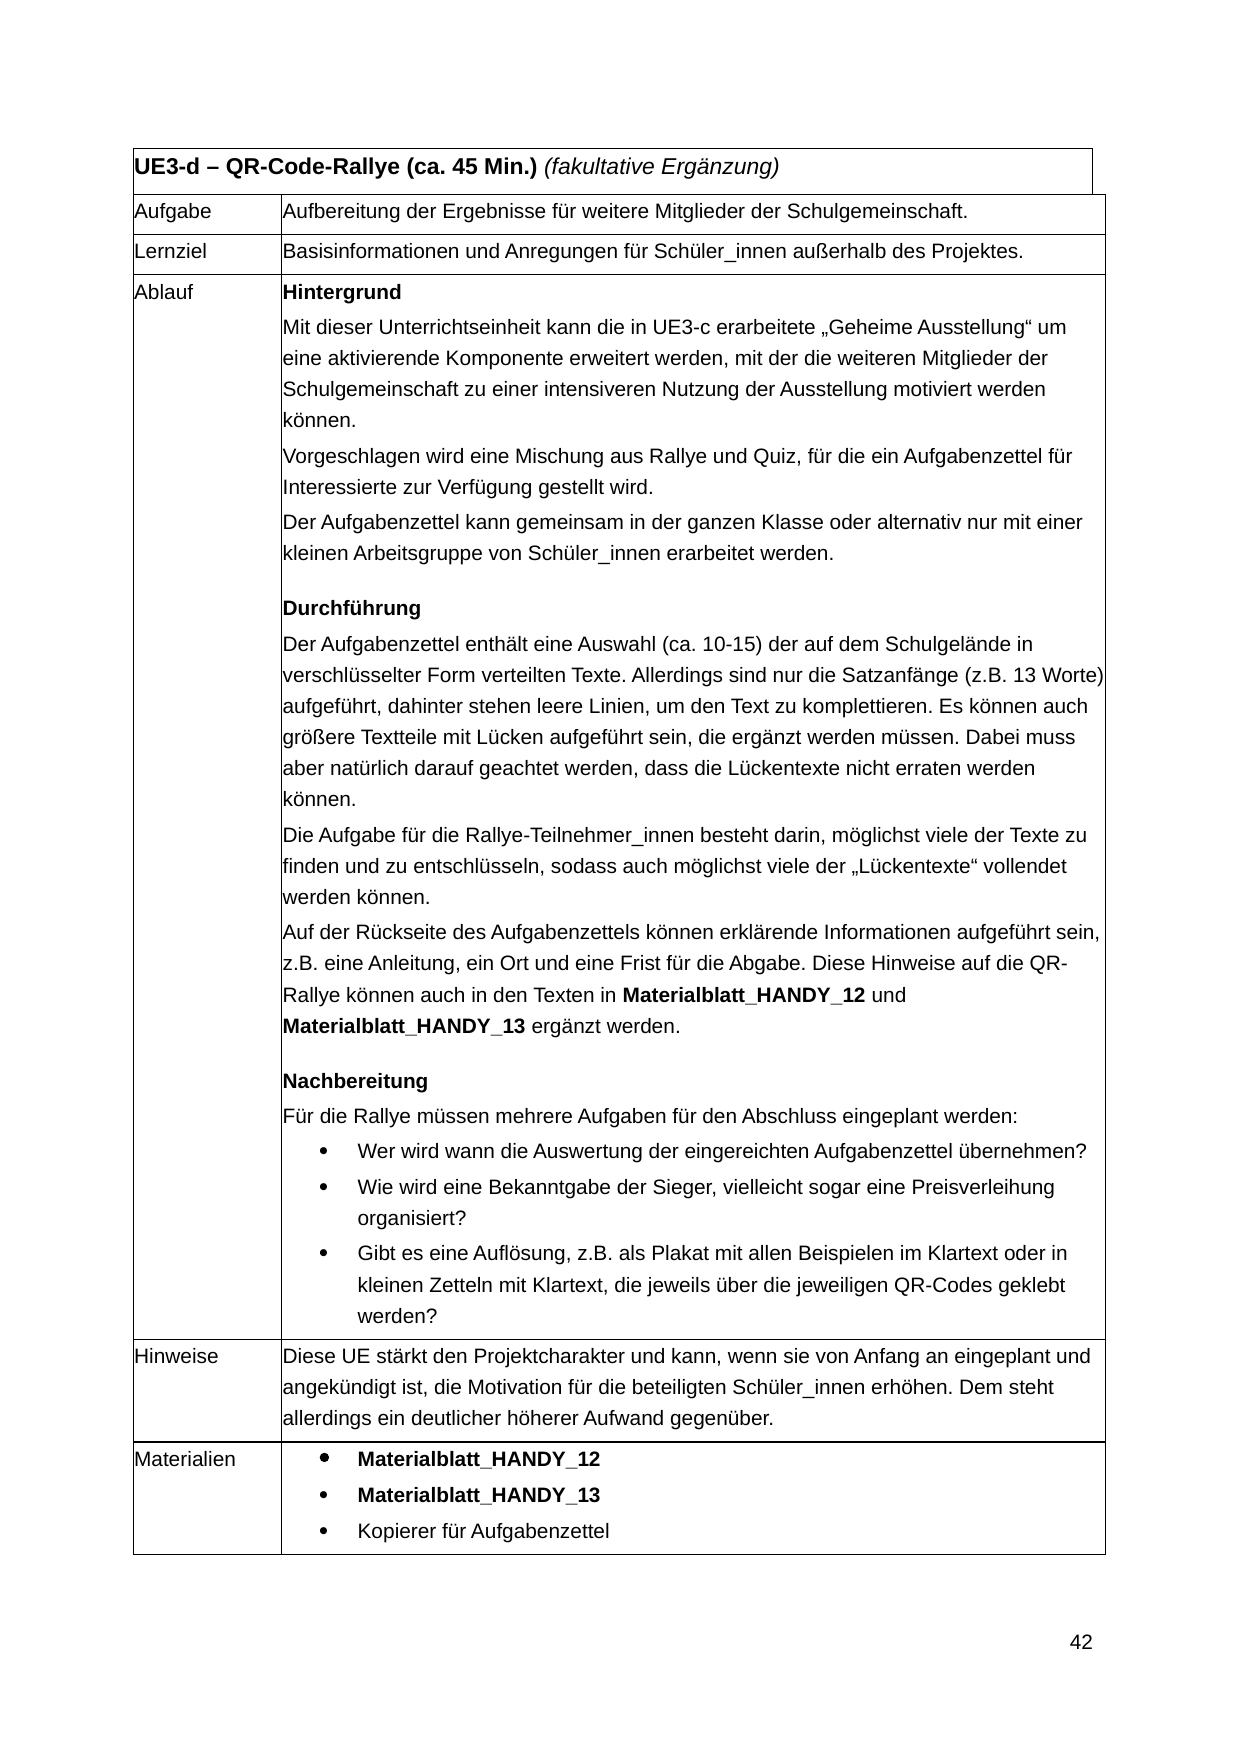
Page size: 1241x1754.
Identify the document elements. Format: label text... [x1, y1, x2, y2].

table_cell Materialblatt_HANDY_12 Materialblatt_HANDY_13 Kopierer für Aufgabenzettel [282, 1443, 1105, 1554]
table_cell Aufbereitung der Ergebnisse für weitere Mitglieder der Schulgemeinschaft. [282, 195, 1105, 234]
table_cell Lernziel [134, 235, 281, 274]
table_cell Materialien [134, 1443, 281, 1554]
table_cell Hinweise [134, 1340, 281, 1441]
table_cell Aufgabe [134, 195, 281, 234]
table_cell Diese UE stärkt den Projektcharakter und kann, wenn sie von Anfang an eingeplant und angekündigt ist, die Motivation für die beteiligten Schüler_innen erhöhen. Dem steht allerdings ein deutlicher höherer Aufwand gegenüber. [282, 1340, 1105, 1441]
table_header [1093, 148, 1098, 193]
table_cell Basisinformationen und Anregungen für Schüler_innen außerhalb des Projektes. [282, 235, 1105, 274]
table_header [1098, 148, 1102, 193]
table_cell Ablauf [134, 275, 281, 1339]
table_header UE3-d – QR-Code-Rallye (ca. 45 Min.) (fakultative Ergänzung) [134, 149, 1092, 193]
table_cell Hintergrund Mit dieser Unterrichtseinheit kann die in UE3-c erarbeitete „Geheime Ausstellung“ um eine aktivierende Komponente erweitert werden, mit der die weiteren Mitglieder der Schulgemeinschaft zu einer intensiveren Nutzung der Ausstellung motiviert werden können. Vorgeschlagen wird eine Mischung aus Rallye und Quiz, für die ein Aufgabenzettel für Interessierte zur Verfügung gestellt wird. Der Aufgabenzettel kann gemeinsam in der ganzen Klasse oder alternativ nur mit einer kleinen Arbeitsgruppe von Schüler_innen erarbeitet werden. Durchführung Der Aufgabenzettel enthält eine Auswahl (ca. 10-15) der auf dem Schulgelände in verschlüsselter Form verteilten Texte. Allerdings sind nur die Satzanfänge (z.B. 13 Worte) aufgeführt, dahinter stehen leere Linien, um den Text zu komplettieren. Es können auch größere Textteile mit Lücken aufgeführt sein, die ergänzt werden müssen. Dabei muss aber natürlich darauf geachtet werden, dass die Lückentexte nicht erraten werden können. Die Aufgabe für die Rallye-Teilnehmer_innen besteht darin, möglichst viele der Texte zu finden und zu entschlüsseln, sodass auch möglichst viele der „Lückentexte“ vollendet werden können. Auf der Rückseite des Aufgabenzettels können erklärende Informationen aufgeführt sein, z.B. eine Anleitung, ein Ort und eine Frist für die Abgabe. Diese Hinweise auf die QR-Rallye können auch in den Texten in Materialblatt_HANDY_12 und Materialblatt_HANDY_13 ergänzt werden. Nachbereitung Für die Rallye müssen mehrere Aufgaben für den Abschluss eingeplant werden: Wer wird wann die Auswertung der eingereichten Aufgabenzettel übernehmen? Wie wird eine Bekanntgabe der Sieger, vielleicht sogar eine Preisverleihung organisiert? Gibt es eine Auflösung, z.B. als Plakat mit allen Beispielen im Klartext oder in kleinen Zetteln mit Klartext, die jeweils über die jeweiligen QR-Codes geklebt werden? [282, 275, 1105, 1339]
